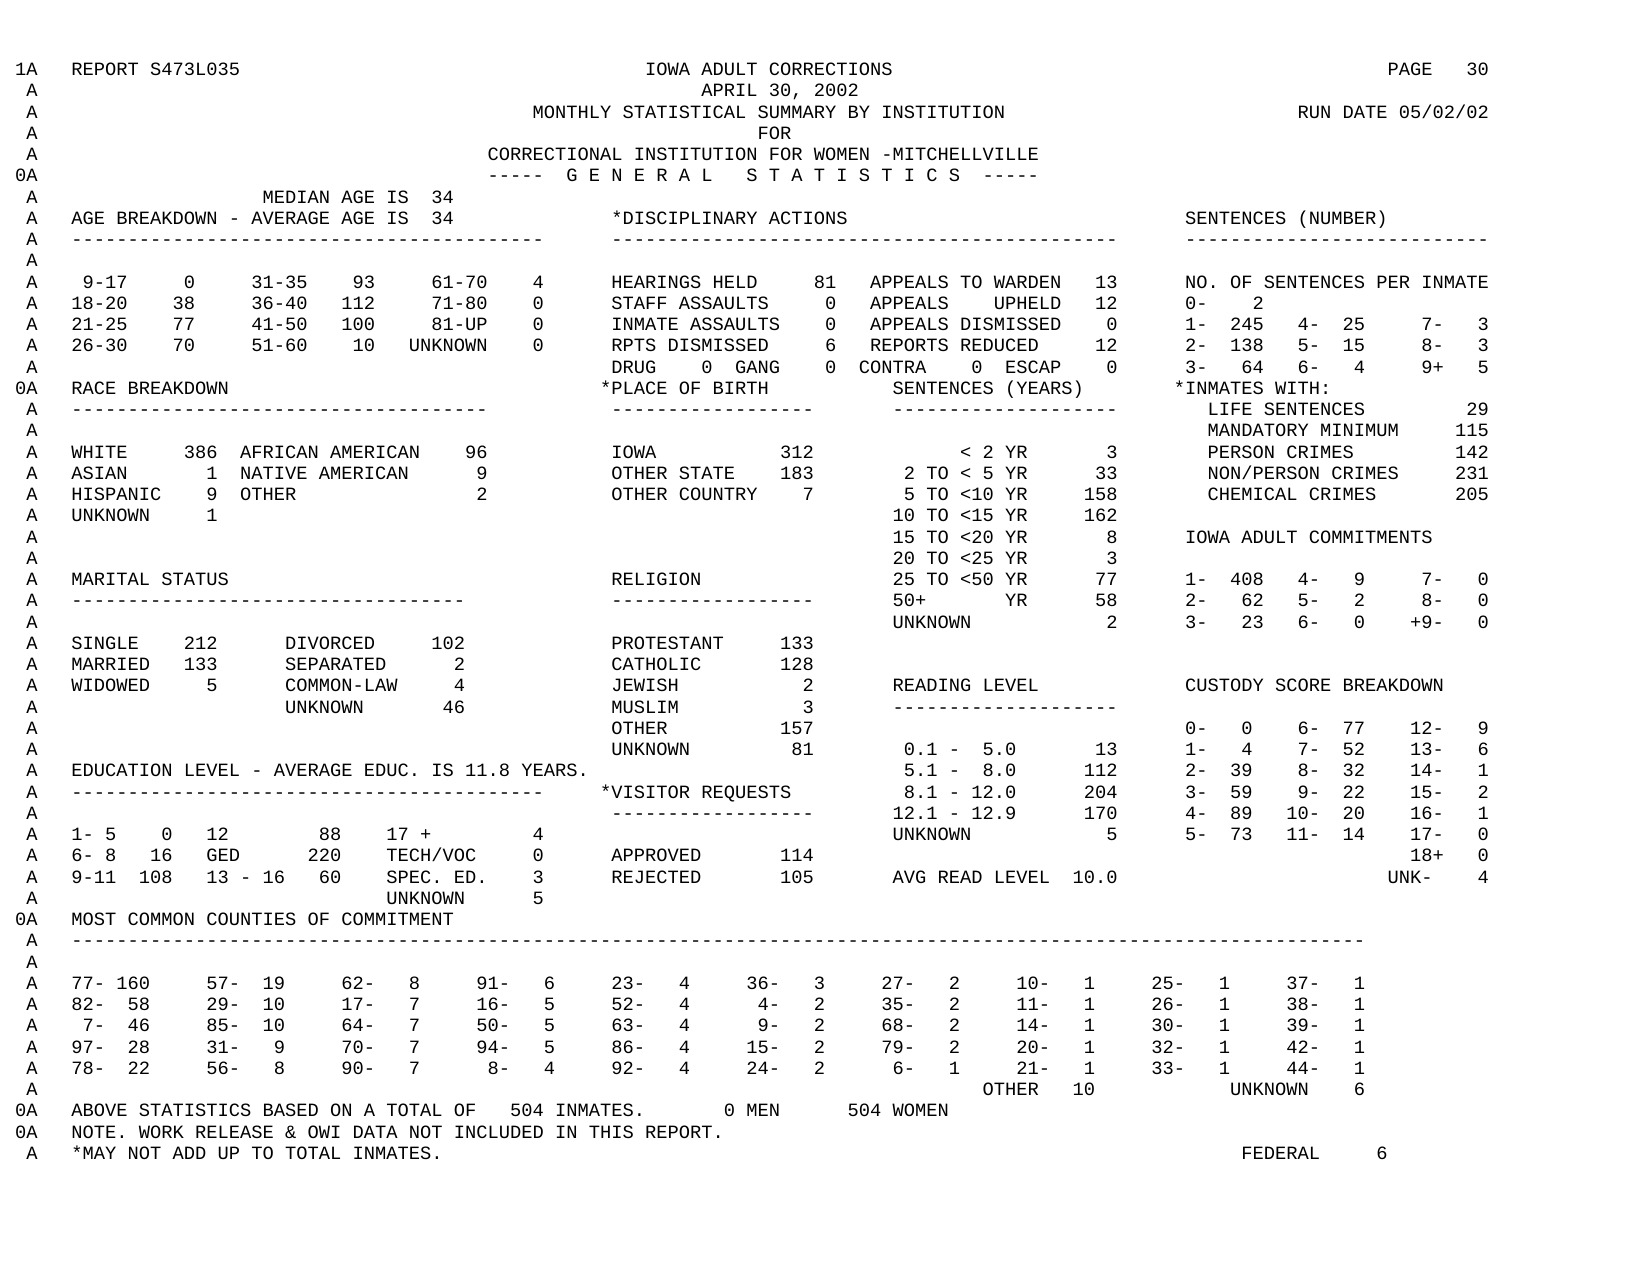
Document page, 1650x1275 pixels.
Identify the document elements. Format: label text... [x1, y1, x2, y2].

text A [15, 952, 1590, 974]
text A ASIAN 1 NATIVE AMERICAN 9 OTHER STATE 183 2 TO < 5 YR 33 NON/PERSON CRIMES 231 [15, 464, 1590, 485]
text A DRUG 0 GANG 0 CONTRA 0 ESCAP 0 3- 64 6- 4 9+ 5 [15, 357, 1590, 379]
text A FOR [15, 124, 1590, 145]
text A OTHER 10 UNKNOWN 6 [15, 1080, 1590, 1101]
text A 1- 5 0 12 88 17 + 4 UNKNOWN 5 5- 73 11- 14 17- 0 [15, 825, 1590, 846]
text A WHITE 386 AFRICAN AMERICAN 96 IOWA 312 < 2 YR 3 PERSON CRIMES 142 [15, 442, 1590, 464]
text A [15, 251, 1590, 272]
text A UNKNOWN 5 [15, 889, 1590, 910]
text A 18-20 38 36-40 112 71-80 0 STAFF ASSAULTS 0 APPEALS UPHELD 12 0- 2 [15, 294, 1590, 315]
text A *MAY NOT ADD UP TO TOTAL INMATES. FEDERAL 6 [15, 1144, 1590, 1165]
text A MARITAL STATUS RELIGION 25 TO <50 YR 77 1- 408 4- 9 7- 0 [15, 570, 1590, 591]
text A OTHER 157 0- 0 6- 77 12- 9 [15, 719, 1590, 740]
text A 21-25 77 41-50 100 81-UP 0 INMATE ASSAULTS 0 APPEALS DISMISSED 0 1- 245 4- 25 7- 3 [15, 315, 1590, 336]
text 1A REPORT S473L035 IOWA ADULT CORRECTIONS PAGE 30 [15, 60, 1590, 81]
text A HISPANIC 9 OTHER 2 OTHER COUNTRY 7 5 TO <10 YR 158 CHEMICAL CRIMES 205 [15, 485, 1590, 506]
text A 7- 46 85- 10 64- 7 50- 5 63- 4 9- 2 68- 2 14- 1 30- 1 39- 1 [15, 1016, 1590, 1037]
text A 77- 160 57- 19 62- 8 91- 6 23- 4 36- 3 27- 2 10- 1 25- 1 37- 1 [15, 974, 1590, 995]
text 0A ABOVE STATISTICS BASED ON A TOTAL OF 504 INMATES. 0 MEN 504 WOMEN [15, 1101, 1590, 1122]
text A MONTHLY STATISTICAL SUMMARY BY INSTITUTION RUN DATE 05/02/02 [15, 102, 1590, 124]
text A 26-30 70 51-60 10 UNKNOWN 0 RPTS DISMISSED 6 REPORTS REDUCED 12 2- 138 5- 15 8- 3 [15, 336, 1590, 357]
text A EDUCATION LEVEL - AVERAGE EDUC. IS 11.8 YEARS. 5.1 - 8.0 112 2- 39 8- 32 14- 1 [15, 761, 1590, 782]
text A APRIL 30, 2002 [15, 81, 1590, 102]
text A ------------------------------------------ *VISITOR REQUESTS 8.1 - 12.0 204 3- 59 9- 22 15- 2 [15, 782, 1590, 804]
text A UNKNOWN 46 MUSLIM 3 -------------------- [15, 697, 1590, 719]
text A MARRIED 133 SEPARATED 2 CATHOLIC 128 [15, 655, 1590, 676]
text A WIDOWED 5 COMMON-LAW 4 JEWISH 2 READING LEVEL CUSTODY SCORE BREAKDOWN [15, 676, 1590, 697]
text A 78- 22 56- 8 90- 7 8- 4 92- 4 24- 2 6- 1 21- 1 33- 1 44- 1 [15, 1059, 1590, 1080]
text A SINGLE 212 DIVORCED 102 PROTESTANT 133 [15, 634, 1590, 655]
text A 82- 58 29- 10 17- 7 16- 5 52- 4 4- 2 35- 2 11- 1 26- 1 38- 1 [15, 995, 1590, 1016]
text A 9-11 108 13 - 16 60 SPEC. ED. 3 REJECTED 105 AVG READ LEVEL 10.0 UNK- 4 [15, 867, 1590, 889]
text 0A MOST COMMON COUNTIES OF COMMITMENT [15, 910, 1590, 931]
text A 97- 28 31- 9 70- 7 94- 5 86- 4 15- 2 79- 2 20- 1 32- 1 42- 1 [15, 1037, 1590, 1059]
text A 20 TO <25 YR 3 [15, 549, 1590, 570]
text A ------------------ 12.1 - 12.9 170 4- 89 10- 20 16- 1 [15, 804, 1590, 825]
text 0A ----- G E N E R A L S T A T I S T I C S ----- [15, 166, 1590, 187]
text A 6- 8 16 GED 220 TECH/VOC 0 APPROVED 114 18+ 0 [15, 846, 1590, 867]
text A 9-17 0 31-35 93 61-70 4 HEARINGS HELD 81 APPEALS TO WARDEN 13 NO. OF SENTENCES PER INMATE [15, 272, 1590, 294]
text A AGE BREAKDOWN - AVERAGE AGE IS 34 *DISCIPLINARY ACTIONS SENTENCES (NUMBER) [15, 209, 1590, 230]
text 0A NOTE. WORK RELEASE & OWI DATA NOT INCLUDED IN THIS REPORT. [15, 1122, 1590, 1144]
text A ------------------------------------------ --------------------------------------------- --------------------------- [15, 230, 1590, 251]
text A UNKNOWN 1 10 TO <15 YR 162 [15, 506, 1590, 527]
text 0A RACE BREAKDOWN *PLACE OF BIRTH SENTENCES (YEARS) *INMATES WITH: [15, 379, 1590, 400]
text A MANDATORY MINIMUM 115 [15, 421, 1590, 442]
text A UNKNOWN 81 0.1 - 5.0 13 1- 4 7- 52 13- 6 [15, 740, 1590, 761]
text A ----------------------------------- ------------------ 50+ YR 58 2- 62 5- 2 8- 0 [15, 591, 1590, 612]
text A 15 TO <20 YR 8 IOWA ADULT COMMITMENTS [15, 527, 1590, 549]
text A ------------------------------------- ------------------ -------------------- LIFE SENTENCES 29 [15, 400, 1590, 421]
text A UNKNOWN 2 3- 23 6- 0 +9- 0 [15, 612, 1590, 634]
text A MEDIAN AGE IS 34 [15, 187, 1590, 209]
text A ------------------------------------------------------------------------------------------------------------------- [15, 931, 1590, 952]
text A CORRECTIONAL INSTITUTION FOR WOMEN -MITCHELLVILLE [15, 145, 1590, 166]
